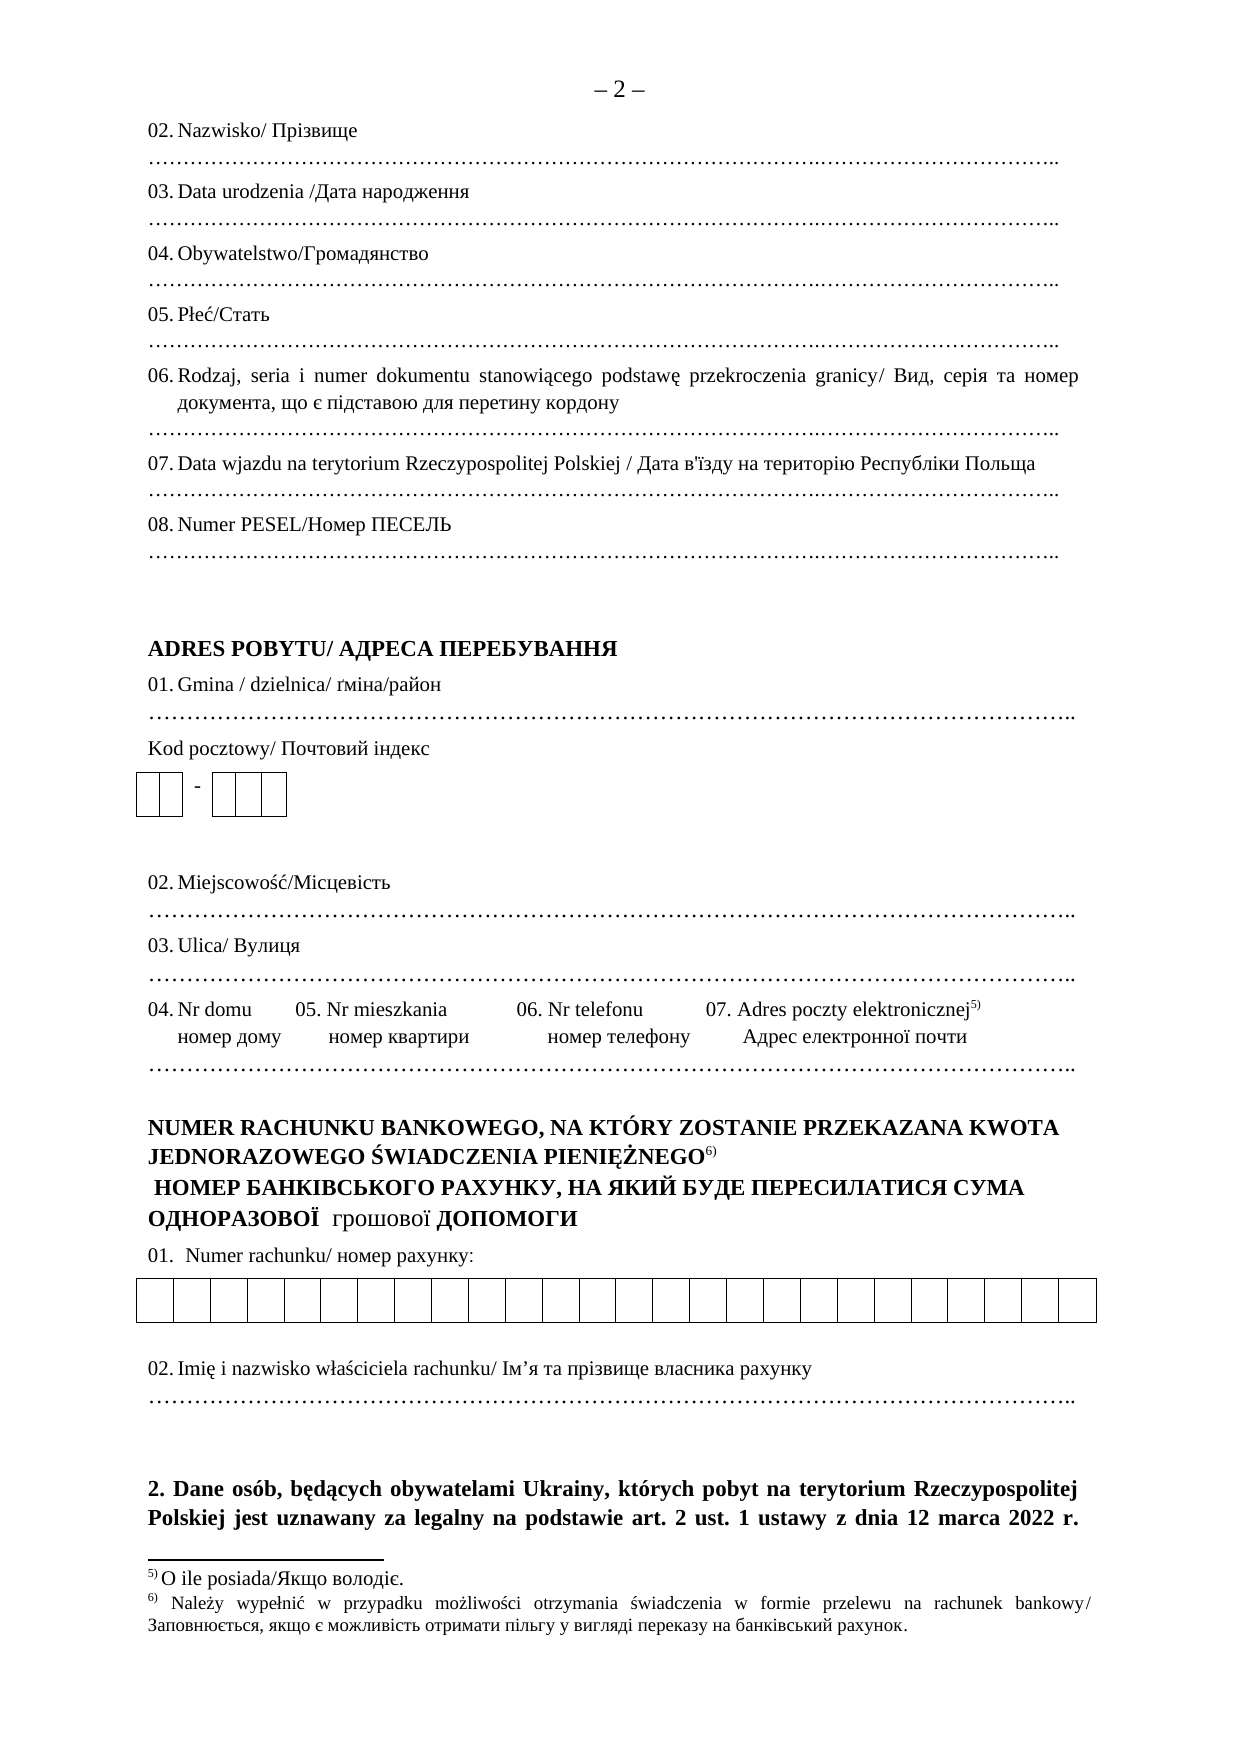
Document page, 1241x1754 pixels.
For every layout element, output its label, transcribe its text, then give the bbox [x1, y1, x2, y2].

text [148, 1475, 1079, 1530]
table_header [1059, 1279, 1096, 1322]
table_header [432, 1279, 468, 1322]
table_header [506, 1279, 542, 1322]
table_header [838, 1279, 874, 1322]
table_header [690, 1279, 726, 1322]
table_header [137, 773, 159, 816]
list Numer PESEL/Номер ПЕСЕЛЬ [148, 512, 1079, 536]
text …………………………………………………………………………………….…………………………….. [148, 477, 1091, 501]
table_header [469, 1279, 505, 1322]
list Numer rachunku/ номер рахунку: [148, 1243, 1079, 1267]
table_header [262, 773, 286, 816]
text …………………………………………………………………………………….…………………………….. [148, 206, 1091, 230]
list Imię i nazwisko właściciela rachunku/ Ім’я та прізвище власника рахунку [148, 1356, 1079, 1380]
table_header [137, 1279, 173, 1322]
table_header [764, 1279, 800, 1322]
text …………………………………………………………………………………….…………………………….. [148, 538, 1091, 563]
table_header [948, 1279, 984, 1322]
text …………………………………………………………………………………….…………………………….. [148, 328, 1091, 352]
table_header [616, 1279, 652, 1322]
table_header [285, 1279, 320, 1322]
list Obywatelstwo/Громадянство [148, 241, 1079, 265]
list Miejscowość/Місцевість [148, 870, 1079, 894]
text Kod pocztowy/ Почтовий індекс [148, 736, 1091, 760]
table_header [358, 1279, 394, 1322]
table_header [1022, 1279, 1058, 1322]
table_header [727, 1279, 763, 1322]
table_header [395, 1279, 431, 1322]
table_header [580, 1279, 615, 1322]
table_header [160, 773, 182, 816]
table_header [985, 1279, 1021, 1322]
text ADRES POBYTU/ АДРЕСА ПЕРЕБУВАННЯ [148, 634, 1091, 661]
table_header [236, 773, 261, 816]
table_header - [183, 772, 212, 816]
text ………………………………………………………………………………………………………….. [148, 698, 1091, 725]
table_header [213, 773, 235, 816]
list Płeć/Стать [148, 302, 1079, 326]
table_header [875, 1279, 911, 1322]
table_header [174, 1279, 210, 1322]
text ………………………………………………………………………………………………………….. [148, 896, 1091, 922]
text …………………………………………………………………………………….…………………………….. [148, 144, 1091, 169]
list Data wjazdu na terytorium Rzeczypospolitej Polskiej / Дата в'їзду на територію Республіки Польща [148, 451, 1079, 475]
table_header [653, 1279, 689, 1322]
table_header [321, 1279, 357, 1322]
list Gmina / dzielnica/ ґміна/район [148, 672, 1079, 696]
table_header [211, 1279, 247, 1322]
text …………………………………………………………………………………….…………………………….. [148, 267, 1091, 291]
text ………………………………………………………………………………………………………….. [148, 1050, 1091, 1076]
text ………………………………………………………………………………………………………….. [148, 1382, 1091, 1408]
table_header [248, 1279, 284, 1322]
table_header [801, 1279, 837, 1322]
list Rodzaj, seria i numer dokumentu stanowiącego podstawę przekroczenia granicy/ Вид, серія та номер документа, що є підставою для перетину кордону [148, 363, 1079, 414]
list Ulica/ Вулиця [148, 933, 1079, 957]
text ………………………………………………………………………………………………………….. [148, 960, 1091, 986]
list Nazwisko/ Прізвище [148, 118, 1079, 142]
text NUMER RACHUNKU BANKOWEGO, NA KTÓRY ZOSTANIE PRZEKAZANA KWOTA JEDNORAZOWEGO ŚWIADCZENIA PIENIĘŻNEGO) НОМЕР БАНКІВСЬКОГО РАХУНКУ, НА ЯКИЙ БУДЕ ПЕРЕСИЛАТИСЯ СУМА ОДНОРАЗОВОЇ грошової ДОПОМОГИ [148, 1114, 1091, 1232]
list Nr domu 05. Nr mieszkania 06. Nr telefonu 07. Adres poczty elektronicznej) номер дому номер квартири номер телефону Адрес електронної почти [148, 997, 1079, 1048]
table_header [543, 1279, 579, 1322]
text …………………………………………………………………………………….…………………………….. [148, 416, 1091, 440]
table_header [912, 1279, 947, 1322]
list Data urodzenia /Дата народження [148, 179, 1079, 203]
